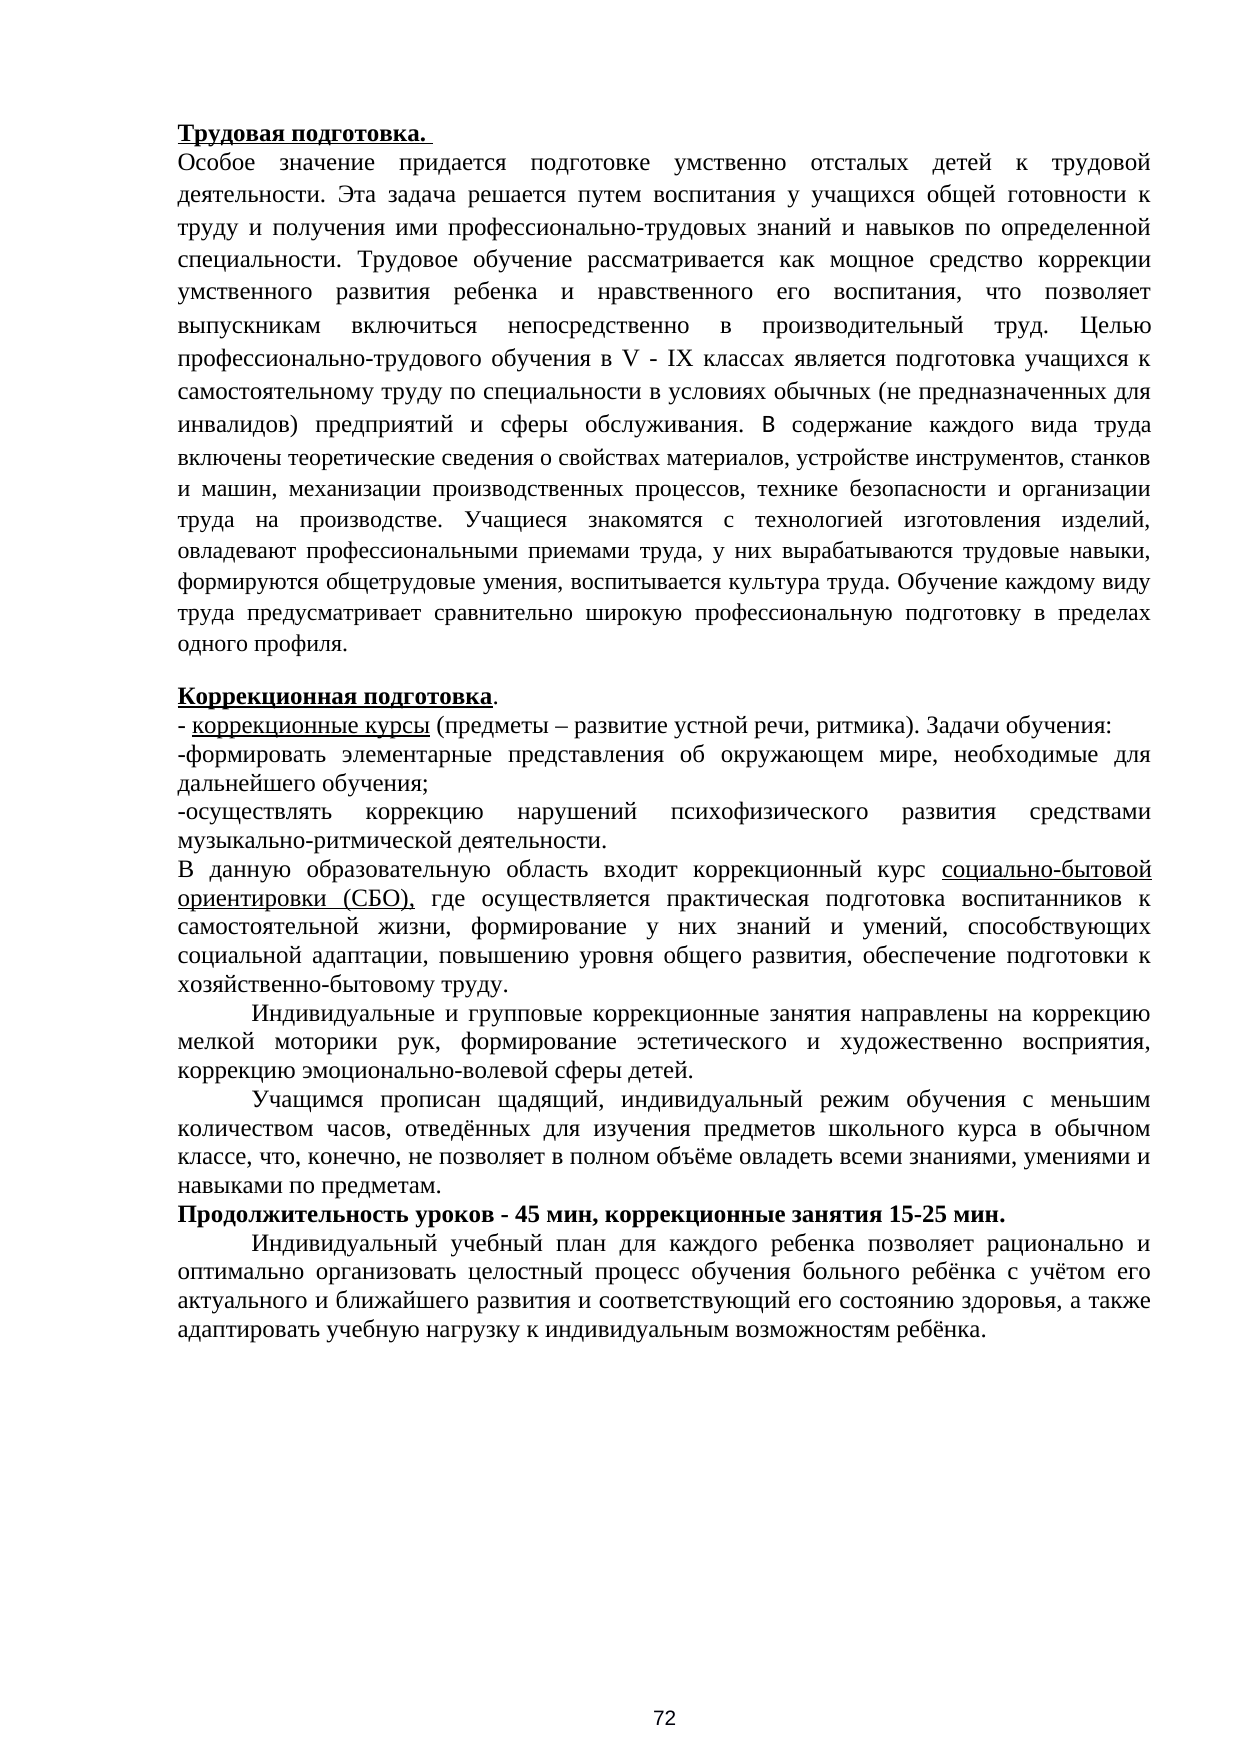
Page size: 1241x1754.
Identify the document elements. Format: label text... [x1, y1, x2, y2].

text Трудовая подготовка. [177, 118, 1152, 147]
text - коррекционные курсы (предметы – развитие устной речи, ритмика). Задачи обучения: [177, 710, 1152, 739]
text -осуществлять коррекцию нарушений психофизического развития средствами музыкально-ритмической деятельности. [177, 796, 1152, 854]
text Учащимся прописан щадящий, индивидуальный режим обучения с меньшим количеством часов, отведённых для изучения предметов школьного курса в обычном классе, что, конечно, не позволяет в полном объёме овладеть всеми знаниями, умениями и навыками по предметам. [177, 1084, 1152, 1199]
text Особое значение придается подготовке умственно отсталых детей к трудовой деятельности. Эта задача решается путем воспитания у учащихся общей готовности к труду и получения ими профессионально-трудовых знаний и навыков по определенной специальности. Трудовое обучение рассматривается как мощное средство коррекции умственного развития ребенка и нравственного его воспитания, что позволяет выпускникам включиться непосредственно в производительный труд. Целью профессионально-трудового обучения в V - IХ классах является подготовка учащихся к самостоятельному труду по специальности в условиях обычных (не предназначенных для инвалидов) предприятий и сферы обслуживания. В содержание каждого вида труда включены теоретические сведения о свойствах материалов, устройстве инструментов, станков и машин, механизации производственных процессов, технике безопасности и организации труда на производстве. Учащиеся знакомятся с технологией изготовления изделий, овладевают профессиональными приемами труда, у них вырабатываются трудовые навыки, формируются общетрудовые умения, воспитывается культура труда. Обучение каждому виду труда предусматривает сравнительно широкую профессиональную подготовку в пределах одного профиля. [177, 147, 1152, 657]
text Индивидуальный учебный план для каждого ребенка позволяет рационально и оптимально организовать целостный процесс обучения больного ребёнка с учётом его актуального и ближайшего развития и соответствующий его состоянию здоровья, а также адаптировать учебную нагрузку к индивидуальным возможностям ребёнка. [177, 1228, 1152, 1343]
text -формировать элементарные представления об окружающем мире, необходимые для дальнейшего обучения; [177, 739, 1152, 796]
text Индивидуальные и групповые коррекционные занятия направлены на коррекцию мелкой моторики рук, формирование эстетического и художественно восприятия, коррекцию эмоционально-волевой сферы детей. [177, 998, 1152, 1084]
text Коррекционная подготовка. [177, 681, 1152, 710]
text Продолжительность уроков - 45 мин, коррекционные занятия 15-25 мин. [177, 1199, 1152, 1228]
text В данную образовательную область входит коррекционный курс социально-бытовой ориентировки (СБО), где осуществляется практическая подготовка воспитанников к самостоятельной жизни, формирование у них знаний и умений, способствующих социальной адаптации, повышению уровня общего развития, обеспечение подготовки к хозяйственно-бытовому труду. [177, 854, 1152, 998]
